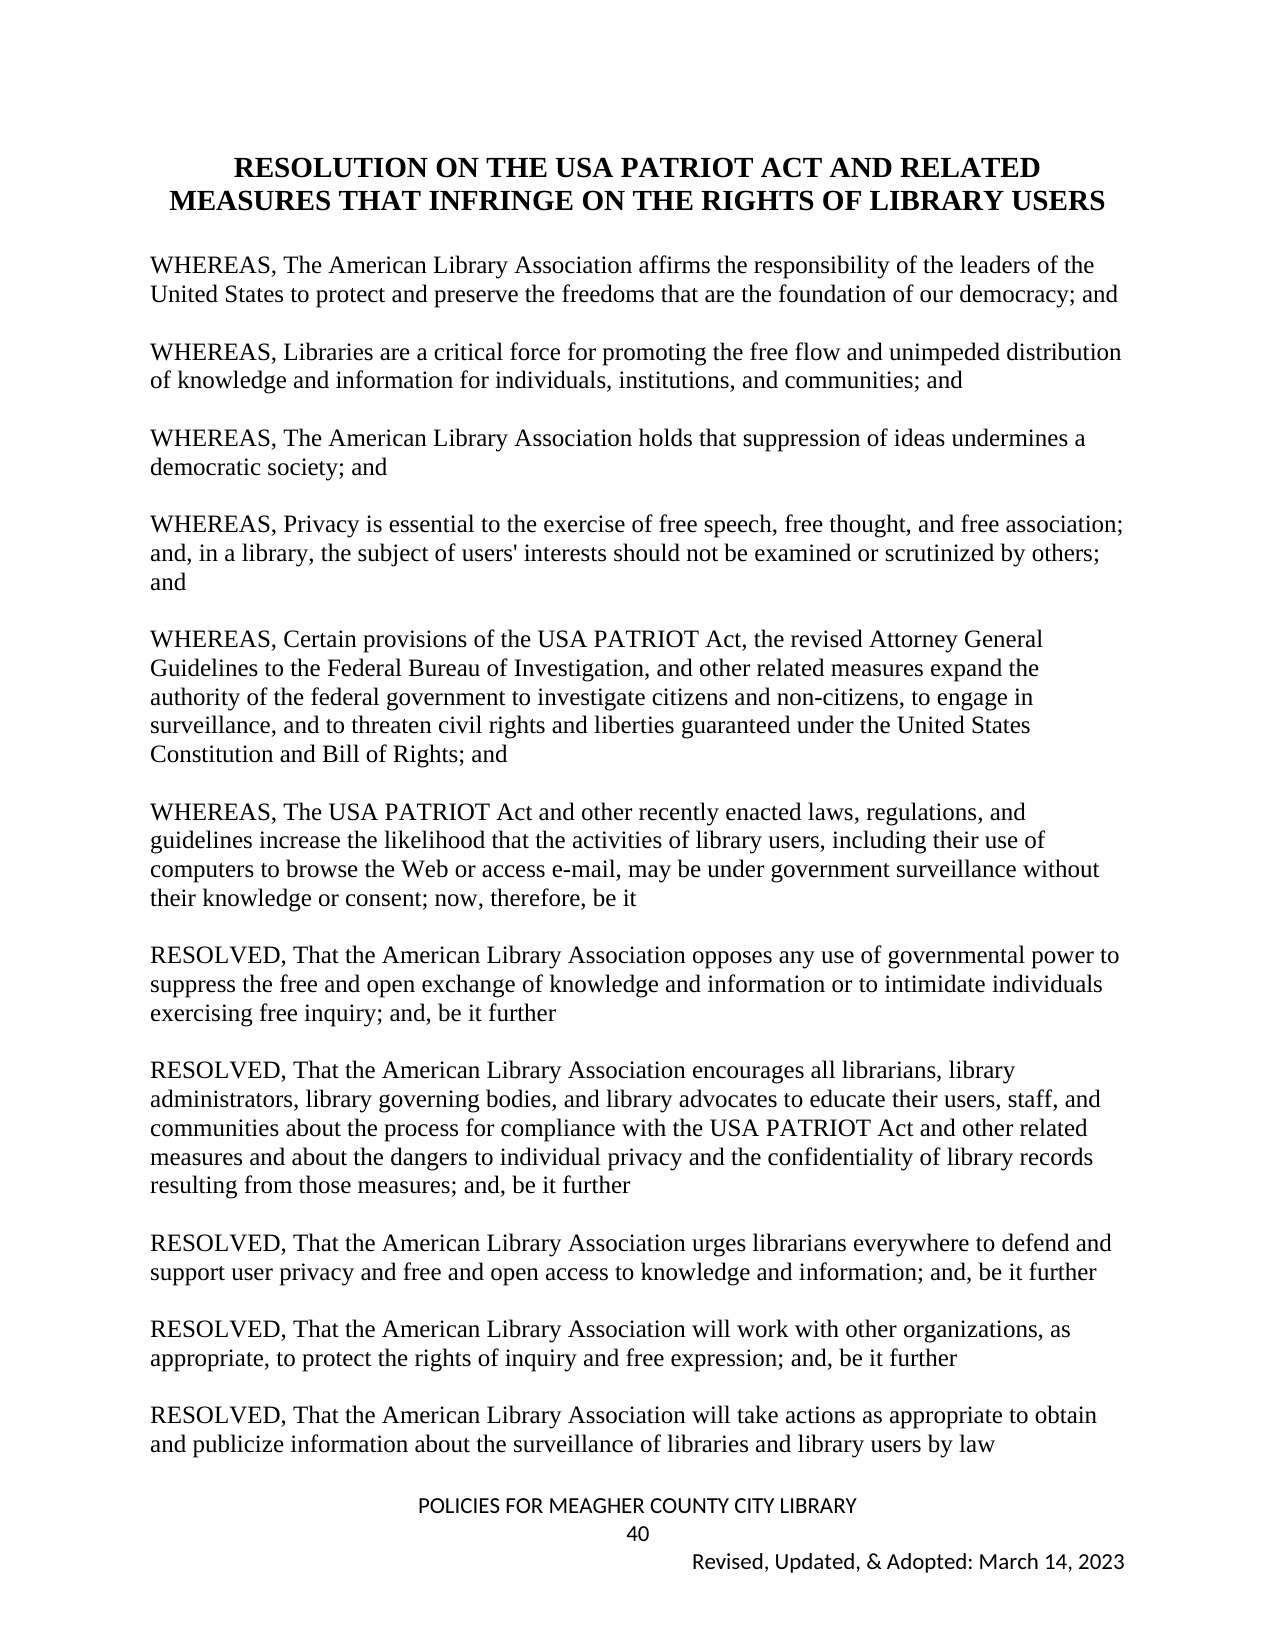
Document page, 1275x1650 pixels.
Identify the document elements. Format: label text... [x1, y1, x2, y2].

text WHEREAS, Certain provisions of the USA PATRIOT Act, the revised Attorney General [150, 624, 1125, 653]
text WHEREAS, Privacy is essential to the exercise of free speech, free thought, and free association; and, in a library, the subject of users' interests should not be examined or scrutinized by others; and [150, 509, 1125, 596]
text RESOLUTION ON THE USA PATRIOT ACT AND RELATED MEASURES THAT INFRINGE ON THE RIGHTS OF LIBRARY USERS [150, 150, 1125, 217]
text WHEREAS, Libraries are a critical force for promoting the free flow and unimpeded distribution of knowledge and information for individuals, institutions, and communities; and [150, 337, 1125, 394]
text RESOLVED, That the American Library Association opposes any use of governmental power to suppress the free and open exchange of knowledge and information or to intimidate individuals exercising free inquiry; and, be it further [150, 941, 1125, 1027]
text RESOLVED, That the American Library Association encourages all librarians, library administrators, library governing bodies, and library advocates to educate their users, staff, and communities about the process for compliance with the USA PATRIOT Act and other related measures and about the dangers to individual privacy and the confidentiality of library records resulting from those measures; and, be it further [150, 1056, 1125, 1199]
text WHEREAS, The American Library Association affirms the responsibility of the leaders of the United States to protect and preserve the freedoms that are the foundation of our democracy; and [150, 251, 1125, 308]
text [150, 1401, 1125, 1458]
text Guidelines to the Federal Bureau of Investigation, and other related measures expand the authority of the federal government to investigate citizens and non-citizens, to engage in surveillance, and to threaten civil rights and liberties guaranteed under the United States Constitution and Bill of Rights; and [150, 653, 1125, 768]
text WHEREAS, The USA PATRIOT Act and other recently enacted laws, regulations, and guidelines increase the likelihood that the activities of library users, including their use of computers to browse the Web or access e-mail, may be under government surveillance without their knowledge or consent; now, therefore, be it [150, 797, 1125, 912]
text RESOLVED, That the American Library Association will work with other organizations, as appropriate, to protect the rights of inquiry and free expression; and, be it further [150, 1314, 1125, 1372]
text WHEREAS, The American Library Association holds that suppression of ideas undermines a democratic society; and [150, 423, 1125, 481]
text RESOLVED, That the American Library Association urges librarians everywhere to defend and support user privacy and free and open access to knowledge and information; and, be it further [150, 1228, 1125, 1286]
